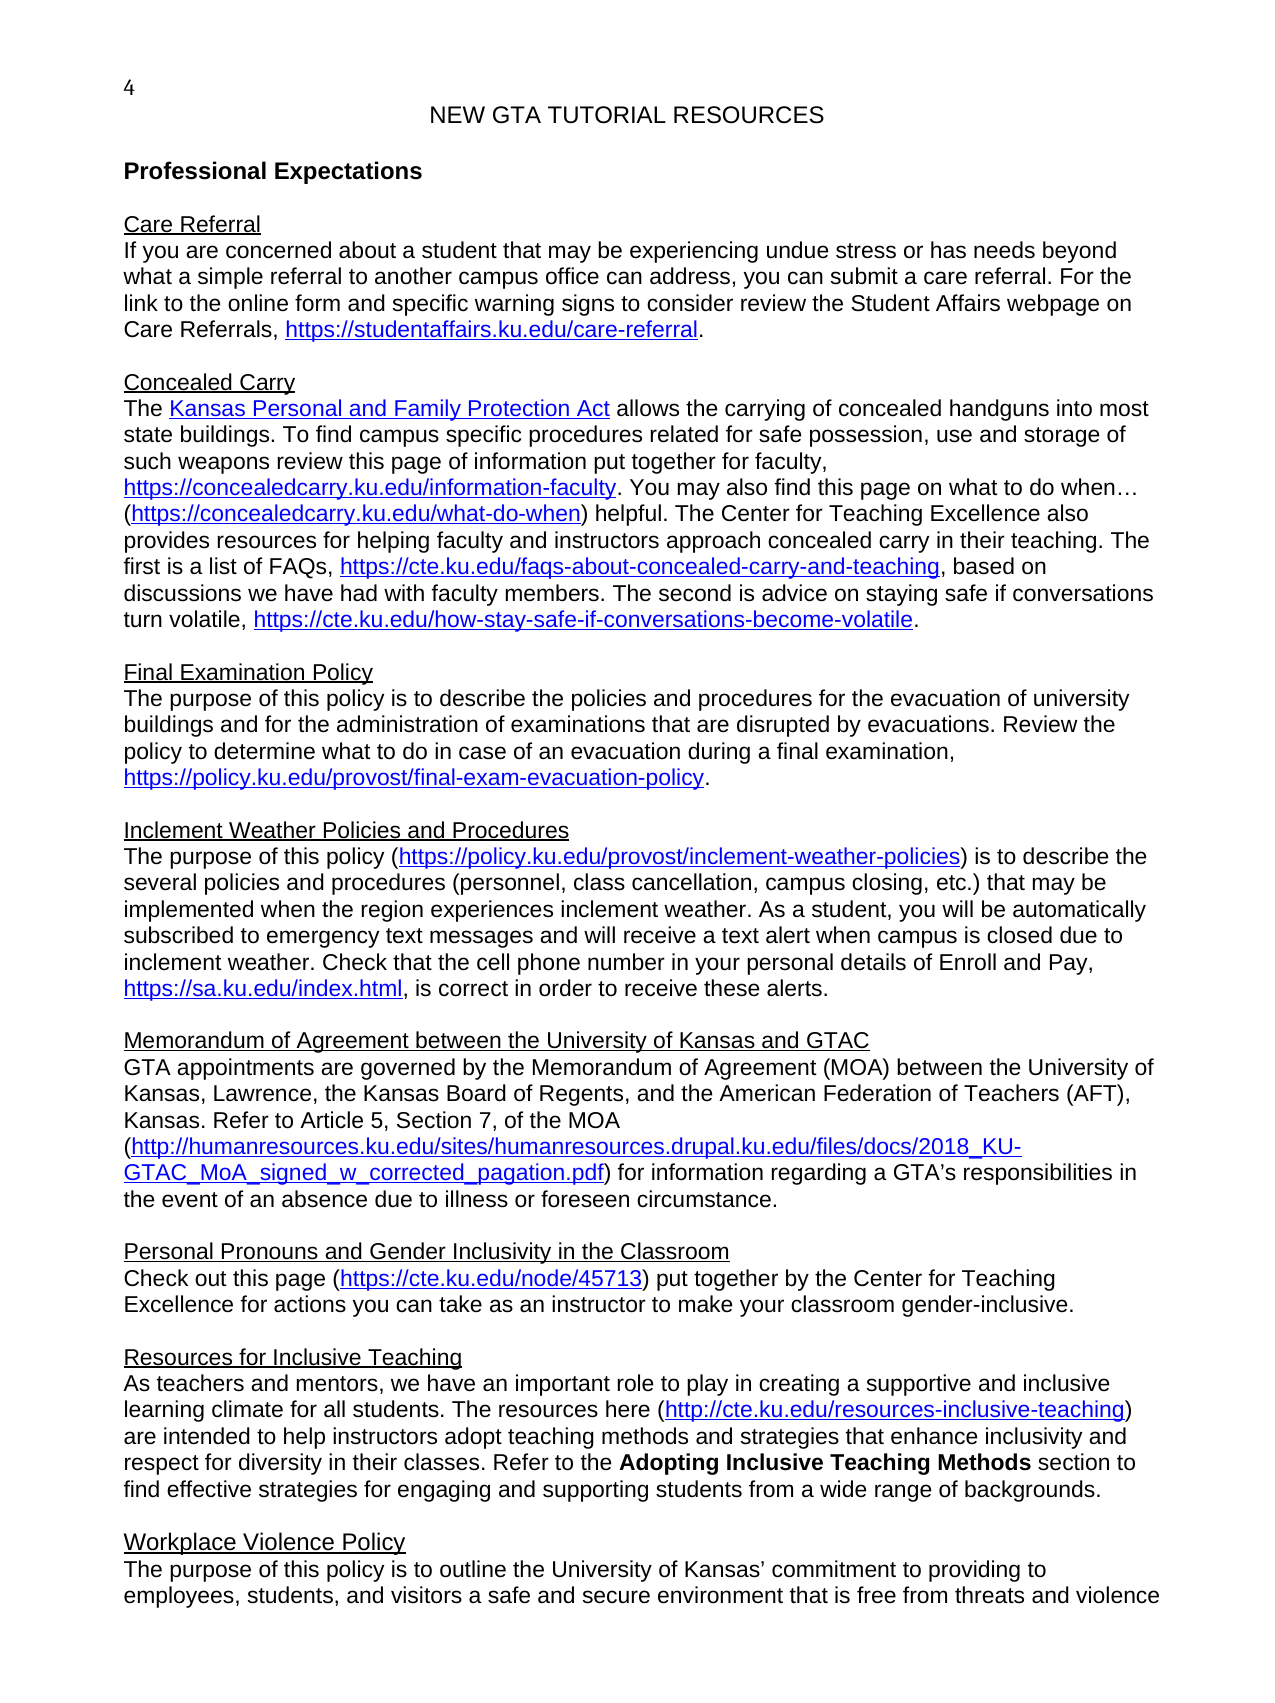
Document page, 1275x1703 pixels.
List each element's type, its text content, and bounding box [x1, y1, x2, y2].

text Concealed Carry [123, 369, 1167, 395]
text GTA appointments are governed by the Memorandum of Agreement (MOA) between the University of Kansas, Lawrence, the Kansas Board of Regents, and the American Federation of Teachers (AFT), Kansas. Refer to Article 5, Section 7, of the MOA (http://humanresources.ku.edu/sites/humanresources.drupal.ku.edu/files/docs/2018_KU-GTAC_MoA_signed_w_corrected_pagation.pdf) for information regarding a GTA’s responsibilities in the event of an absence due to illness or foreseen circumstance. [123, 1054, 1167, 1212]
text Workplace Violence Policy [123, 1528, 1167, 1556]
text The purpose of this policy is to describe the policies and procedures for the evacuation of university buildings and for the administration of examinations that are disrupted by evacuations. Review the policy to determine what to do in case of an evacuation during a final examination, https://policy.ku.edu/provost/final-exam-evacuation-policy. [123, 685, 1167, 790]
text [123, 1556, 1167, 1608]
text Personal Pronouns and Gender Inclusivity in the Classroom [123, 1238, 1167, 1265]
text Inclement Weather Policies and Procedures [123, 817, 1167, 843]
text Memorandum of Agreement between the University of Kansas and GTAC [123, 1027, 1167, 1054]
text Final Examination Policy [123, 658, 1167, 685]
text As teachers and mentors, we have an important role to play in creating a supportive and inclusive learning climate for all students. The resources here (http://cte.ku.edu/resources-inclusive-teaching) are intended to help instructors adopt teaching methods and strategies that enhance inclusivity and respect for diversity in their classes. Refer to the Adopting Inclusive Teaching Methods section to find effective strategies for engaging and supporting students from a wide range of backgrounds. [123, 1370, 1167, 1502]
text The purpose of this policy (https://policy.ku.edu/provost/inclement-weather-policies) is to describe the several policies and procedures (personnel, class cancellation, campus closing, etc.) that may be implemented when the region experiences inclement weather. As a student, you will be automatically subscribed to emergency text messages and will receive a text alert when campus is closed due to inclement weather. Check that the cell phone number in your personal details of Enroll and Pay, https://sa.ku.edu/index.html, is correct in order to receive these alerts. [123, 843, 1167, 1001]
text If you are concerned about a student that may be experiencing undue stress or has needs beyond what a simple referral to another campus office can address, you can submit a care referral. For the link to the online form and specific warning signs to consider review the Student Affairs webpage on Care Referrals, https://studentaffairs.ku.edu/care-referral. [123, 237, 1167, 342]
text Care Referral [123, 211, 1167, 237]
text Resources for Inclusive Teaching [123, 1344, 1167, 1370]
text Check out this page (https://cte.ku.edu/node/45713) put together by the Center for Teaching Excellence for actions you can take as an instructor to make your classroom gender-inclusive. [123, 1265, 1167, 1317]
text The Kansas Personal and Family Protection Act allows the carrying of concealed handguns into most state buildings. To find campus specific procedures related for safe possession, use and storage of such weapons review this page of information put together for faculty, https://concealedcarry.ku.edu/information-faculty. You may also find this page on what to do when… (https://concealedcarry.ku.edu/what-do-when) helpful. The Center for Teaching Excellence also provides resources for helping faculty and instructors approach concealed carry in their teaching. The first is a list of FAQs, https://cte.ku.edu/faqs-about-concealed-carry-and-teaching, based on discussions we have had with faculty members. The second is advice on staying safe if conversations turn volatile, https://cte.ku.edu/how-stay-safe-if-conversations-become-volatile. [123, 395, 1167, 632]
subtitle Professional Expectations [123, 157, 1167, 184]
